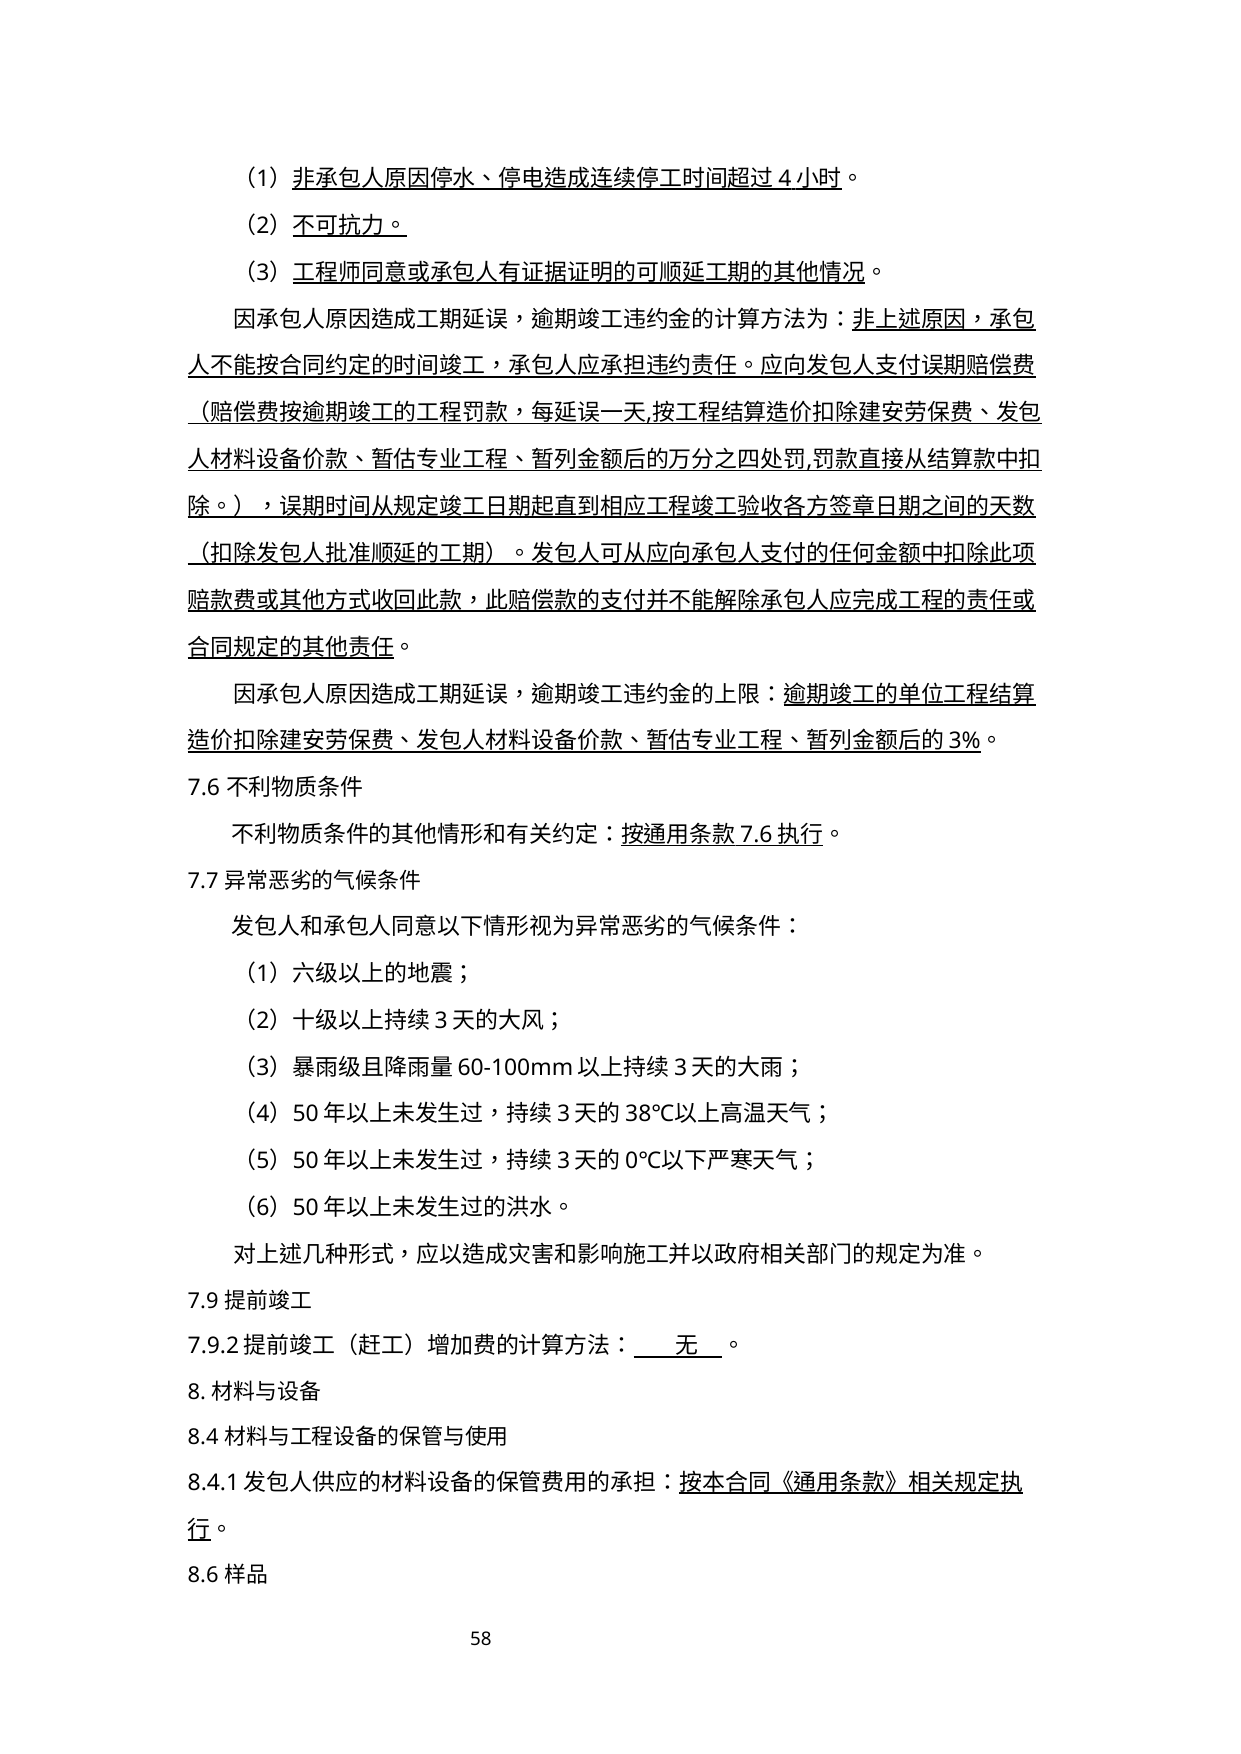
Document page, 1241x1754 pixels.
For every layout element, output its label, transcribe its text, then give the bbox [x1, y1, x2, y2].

text 8.4.1发包人供应的材料设备的保管费用的承担：按本合同《通用条款》相关规定执行。 [187, 1466, 1053, 1544]
text 7.6 不利物质条件 [187, 771, 1053, 803]
text 对上述几种形式，应以造成灾害和影响施工并以政府相关部门的规定为准。 [187, 1238, 1053, 1269]
text （4）50年以上未发生过，持续3天的38℃以上高温天气； [187, 1097, 1053, 1128]
text （6）50年以上未发生过的洪水。 [187, 1191, 1053, 1222]
text 8.4 材料与工程设备的保管与使用 [187, 1421, 1053, 1451]
text （1）非承包人原因停水、停电造成连续停工时间超过4小时。 [187, 162, 1053, 193]
text 7.7 异常恶劣的气候条件 [187, 865, 1053, 895]
text （2）十级以上持续3天的大风； [187, 1003, 1053, 1035]
text 7.9.2提前竣工（赶工）增加费的计算方法： 无 。 [187, 1329, 1053, 1361]
text （3）工程师同意或承包人有证据证明的可顺延工期的其他情况。 [187, 256, 1053, 287]
text 8.6 样品 [187, 1559, 1053, 1589]
text 不利物质条件的其他情形和有关约定：按通用条款7.6执行。 [187, 818, 1053, 849]
text （1）六级以上的地震； [187, 957, 1053, 988]
text 因承包人原因造成工期延误，逾期竣工违约金的上限：逾期竣工的单位工程结算造价扣除建安劳保费、发包人材料设备价款、暂估专业工程、暂列金额后的3%。 [187, 678, 1053, 756]
text 8. 材料与设备 [187, 1376, 1053, 1406]
text 发包人和承包人同意以下情形视为异常恶劣的气候条件： [187, 910, 1053, 941]
text （2）不可抗力。 [187, 209, 1053, 240]
text 7.9 提前竣工 [187, 1285, 1053, 1314]
text （3）暴雨级且降雨量60-100mm以上持续3天的大雨； [187, 1050, 1053, 1082]
text （5）50年以上未发生过，持续3天的0℃以下严寒天气； [187, 1144, 1053, 1175]
text 因承包人原因造成工期延误，逾期竣工违约金的计算方法为：非上述原因，承包人不能按合同约定的时间竣工，承包人应承担违约责任。应向发包人支付误期赔偿费（赔偿费按逾期竣工的工程罚款，每延误一天,按工程结算造价扣除建安劳保费、发包人材料设备价款、暂估专业工程、暂列金额后的万分之四处罚,罚款直接从结算款中扣除。），误期时间从规定竣工日期起直到相应工程竣工验收各方签章日期之间的天数（扣除发包人批准顺延的工期）。发包人可从应向承包人支付的任何金额中扣除此项赔款费或其他方式收回此款，此赔偿款的支付并不能解除承包人应完成工程的责任或合同规定的其他责任。 [187, 303, 1053, 662]
